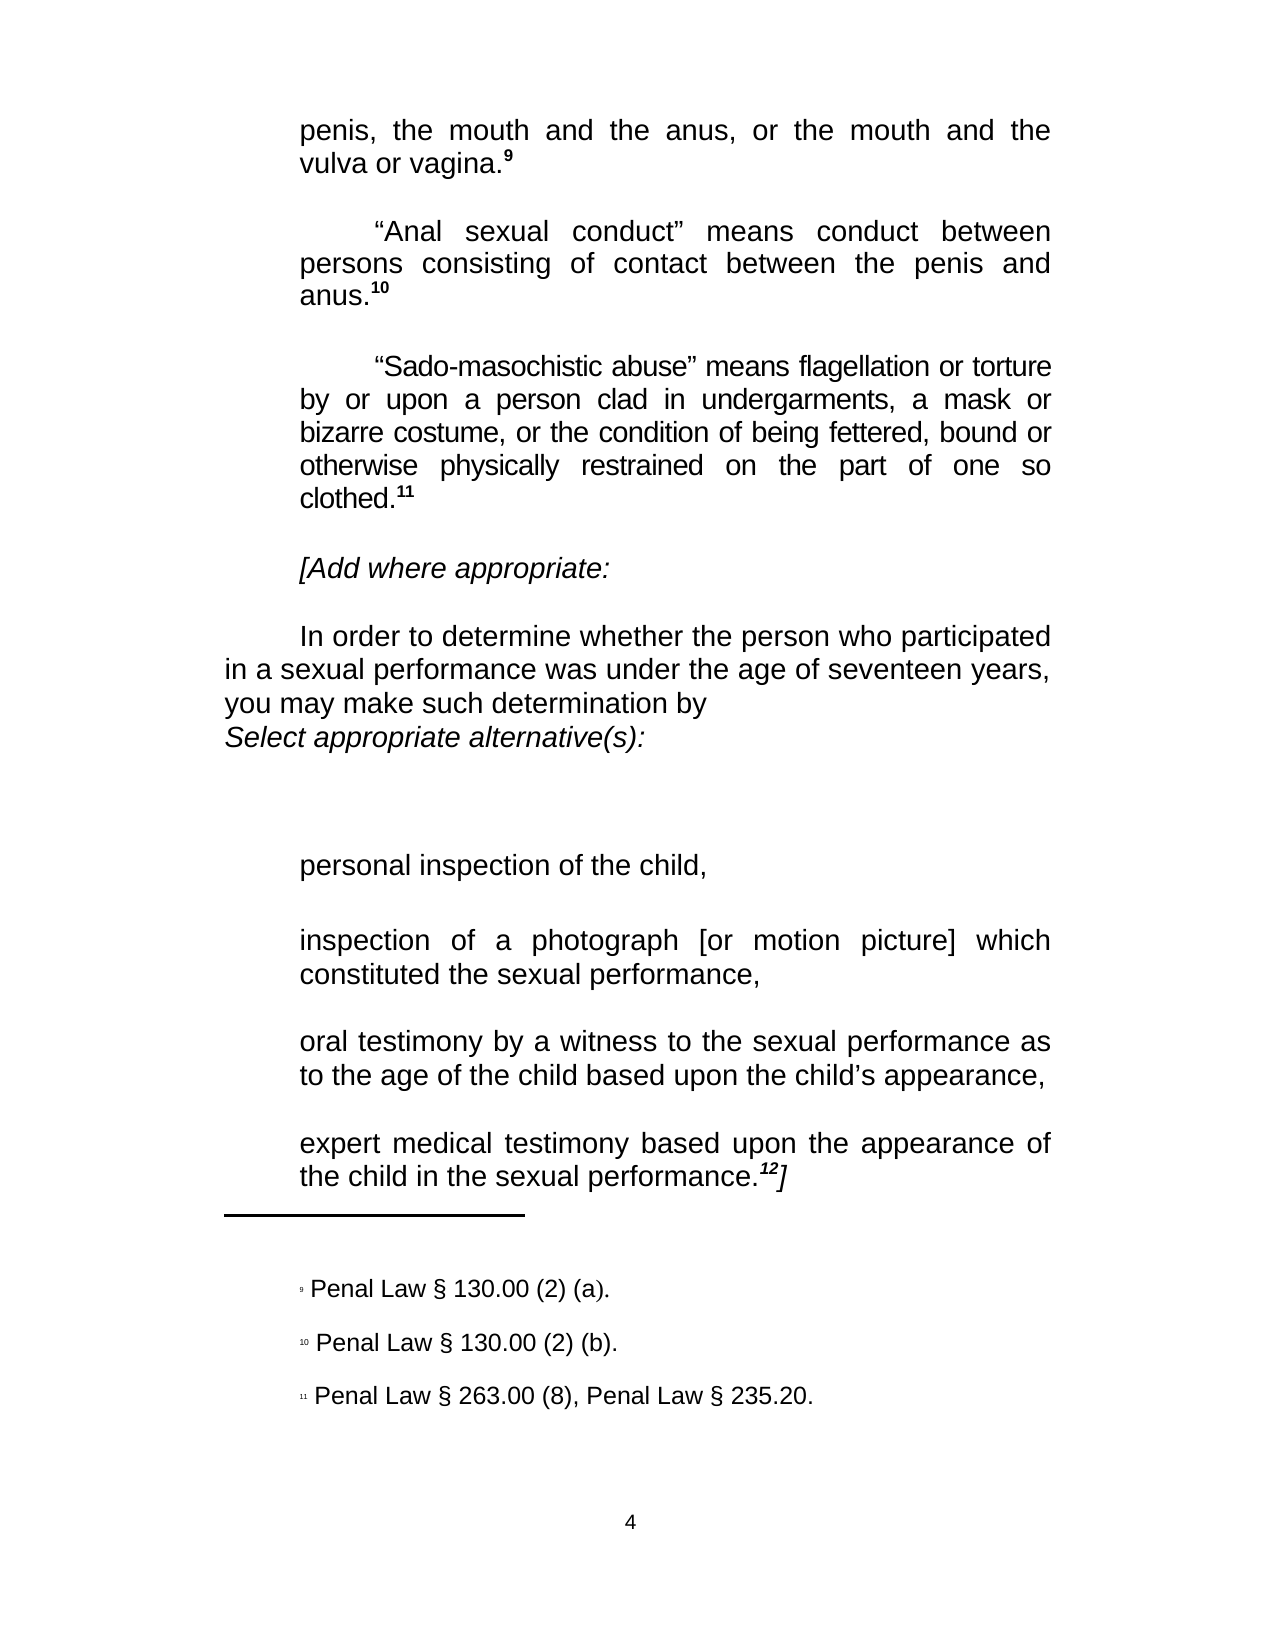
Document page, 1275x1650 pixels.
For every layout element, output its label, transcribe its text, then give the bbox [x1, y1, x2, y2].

text “Sado-masochistic abuse” means flagellation or torture by or upon a person clad in undergarments, a mask or bizarre costume, or the condition of being fettered, bound or otherwise physically restrained on the part of one so clothed.11 [299, 350, 1052, 515]
text penis, the mouth and the anus, or the mouth and the vulva or vagina.9 [299, 114, 1052, 180]
text 11 Penal Law § 263.00 (8), Penal Law § 235.20. [299, 1382, 1052, 1410]
text In order to determine whether the person who participated in a sexual performance was under the age of seventeen years, you may make such determination by [224, 619, 1052, 720]
text 9 Penal Law § 130.00 (2) (a). [299, 1274, 1052, 1303]
text Select appropriate alternative(s): personal inspection of the child, [299, 754, 1052, 889]
text inspection of a photograph [or motion picture] which constituted the sexual performance, [299, 923, 1052, 991]
text oral testimony by a witness to the sexual performance as to the age of the child based upon the child’s appearance, [299, 1024, 1052, 1092]
text “Anal sexual conduct” means conduct between persons consisting of contact between the penis and anus.10 [299, 216, 1052, 312]
text expert medical testimony based upon the appearance of the child in the sexual performance.12] [299, 1127, 1052, 1193]
text 10 Penal Law § 130.00 (2) (b). [299, 1328, 1052, 1357]
text [Add where appropriate: [299, 552, 1052, 585]
